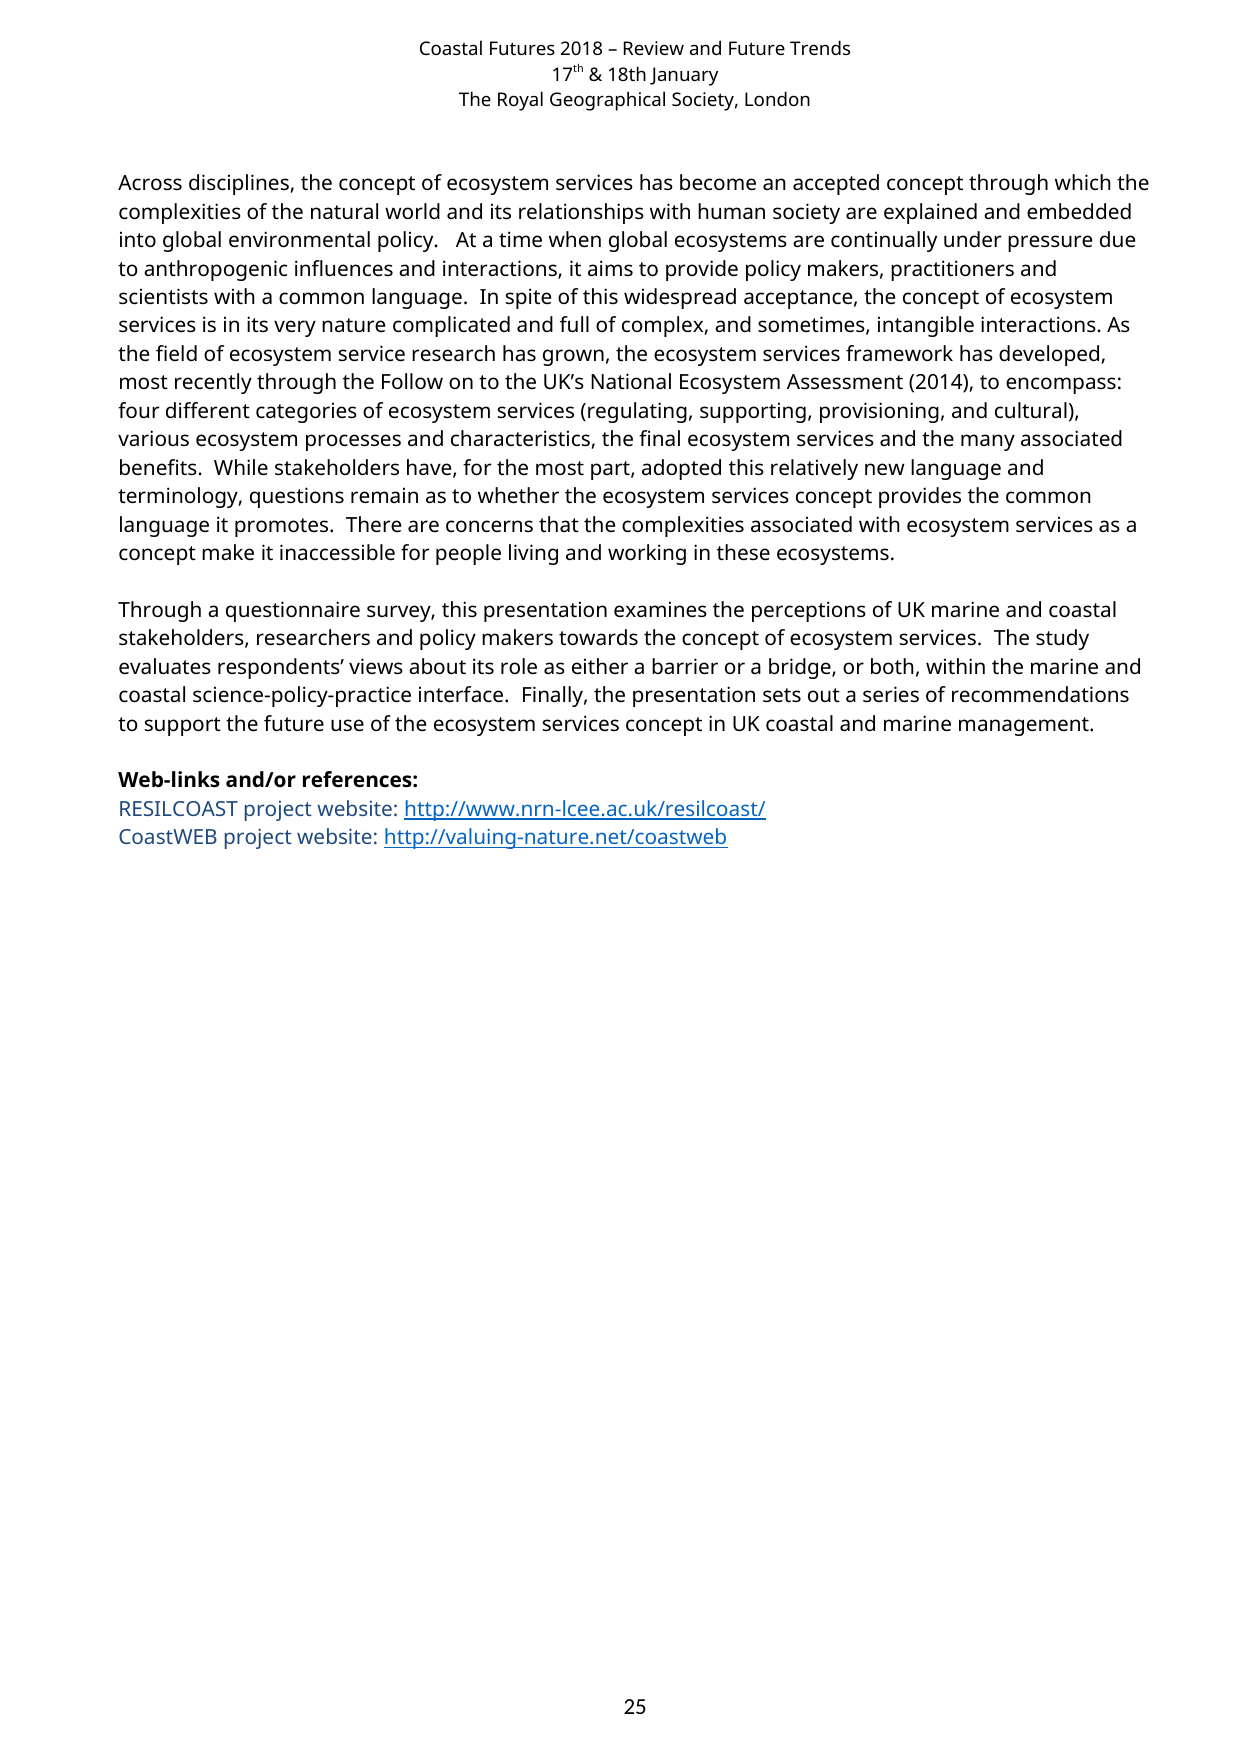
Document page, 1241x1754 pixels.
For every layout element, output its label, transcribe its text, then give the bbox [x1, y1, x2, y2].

text Through a questionnaire survey, this presentation examines the perceptions of UK marine and coastal stakeholders, researchers and policy makers towards the concept of ecosystem services. The study evaluates respondents’ views about its role as either a barrier or a bridge, or both, within the marine and coastal science-policy-practice interface. Finally, the presentation sets out a series of recommendations to support the future use of the ecosystem services concept in UK coastal and marine management. [118, 595, 1152, 737]
text CoastWEB project website: http://valuing-nature.net/coastweb [118, 822, 1152, 851]
text Web-links and/or references: [118, 766, 1152, 794]
text Across disciplines, the concept of ecosystem services has become an accepted concept through which the complexities of the natural world and its relationships with human society are explained and embedded into global environmental policy. At a time when global ecosystems are continually under pressure due to anthropogenic influences and interactions, it aims to provide policy makers, practitioners and scientists with a common language. In spite of this widespread acceptance, the concept of ecosystem services is in its very nature complicated and full of complex, and sometimes, intangible interactions. As the field of ecosystem service research has grown, the ecosystem services framework has developed, most recently through the Follow on to the UK’s National Ecosystem Assessment (2014), to encompass: four different categories of ecosystem services (regulating, supporting, provisioning, and cultural), various ecosystem processes and characteristics, the final ecosystem services and the many associated benefits. While stakeholders have, for the most part, adopted this relatively new language and terminology, questions remain as to whether the ecosystem services concept provides the common language it promotes. There are concerns that the complexities associated with ecosystem services as a concept make it inaccessible for people living and working in these ecosystems. [118, 168, 1152, 567]
text RESILCOAST project website: http://www.nrn-lcee.ac.uk/resilcoast/ [118, 794, 1152, 822]
